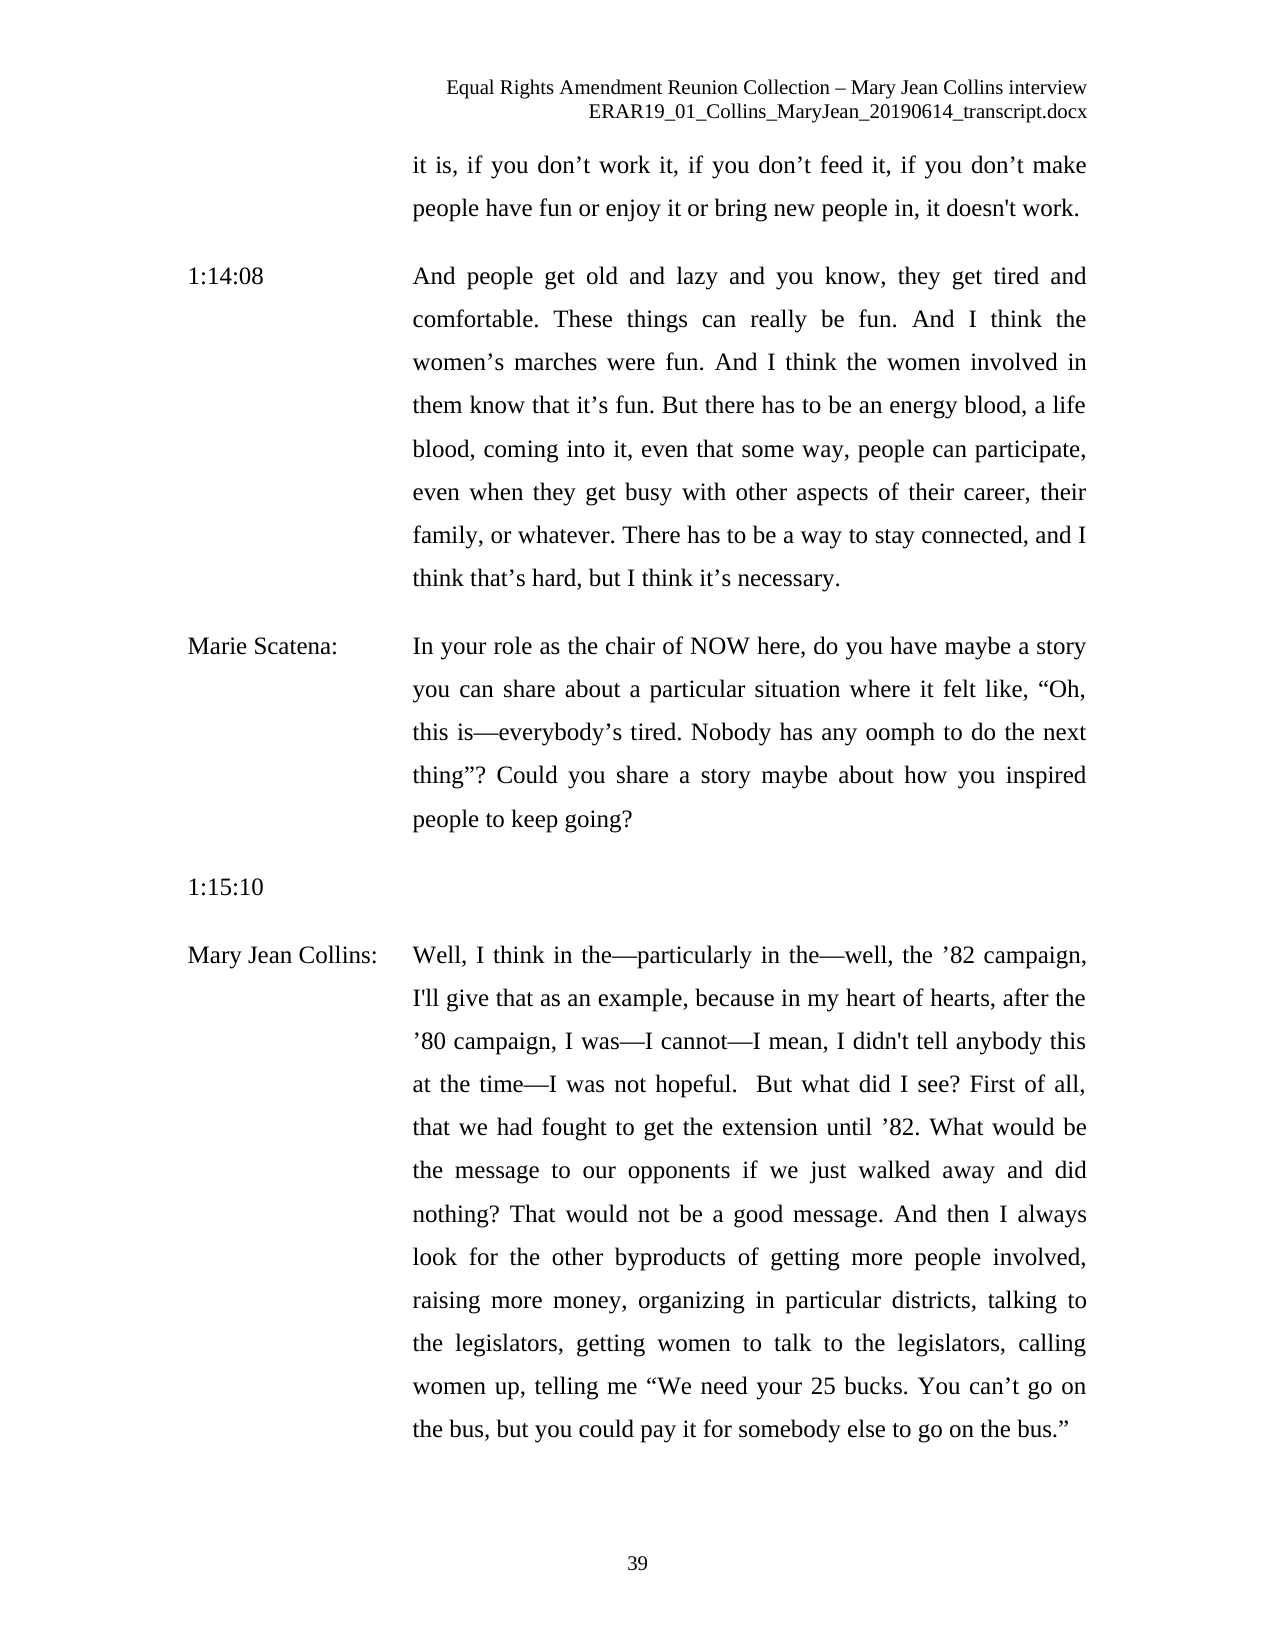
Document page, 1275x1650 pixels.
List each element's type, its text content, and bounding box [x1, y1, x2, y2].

text 1:14:08 And people get old and lazy and you know, they get tired and comfortable. These things can really be fun. And I think the women’s marches were fun. And I think the women involved in them know that it’s fun. But there has to be an energy blood, a life blood, coming into it, even that some way, people can participate, even when they get busy with other aspects of their career, their family, or whatever. There has to be a way to stay connected, and I think that’s hard, but I think it’s necessary. [187, 261, 1087, 592]
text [187, 150, 1087, 222]
text Mary Jean Collins: Well, I think in the—particularly in the—well, the ’82 campaign, I'll give that as an example, because in my heart of hearts, after the ’80 campaign, I was—I cannot—I mean, I didn't tell anybody this at the time—I was not hopeful. But what did I see? First of all, that we had fought to get the extension until ’82. What would be the message to our opponents if we just walked away and did nothing? That would not be a good message. And then I always look for the other byproducts of getting more people involved, raising more money, organizing in particular districts, talking to the legislators, getting women to talk to the legislators, calling women up, telling me “We need your 25 bucks. You can’t go on the bus, but you could pay it for somebody else to go on the bus.” [187, 940, 1087, 1443]
text 1:15:10 [187, 872, 1087, 901]
text Marie Scatena: In your role as the chair of NOW here, do you have maybe a story you can share about a particular situation where it felt like, “Oh, this is—everybody’s tired. Nobody has any oomph to do the next thing”? Could you share a story maybe about how you inspired people to keep going? [187, 631, 1087, 832]
